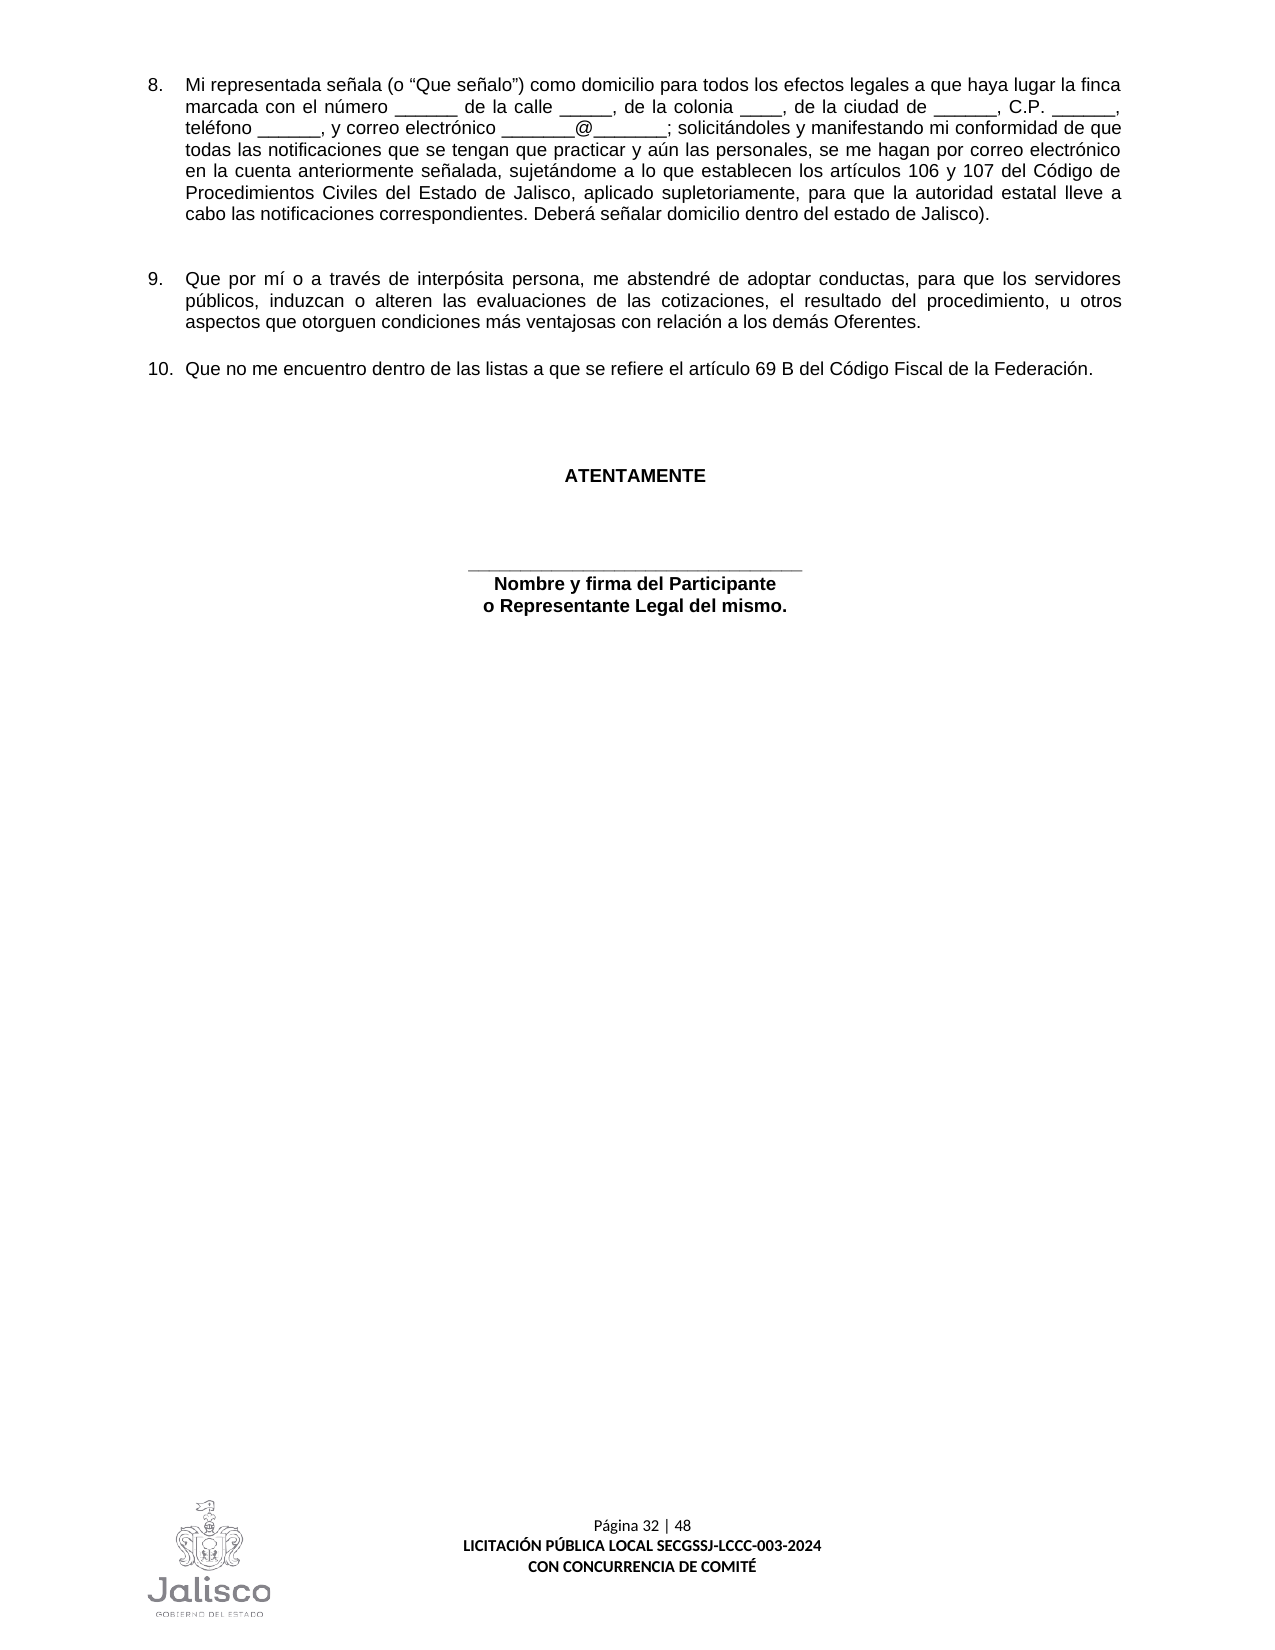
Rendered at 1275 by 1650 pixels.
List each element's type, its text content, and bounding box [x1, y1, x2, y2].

text ________________________________ [148, 551, 1122, 573]
text o Representante Legal del mismo. [148, 594, 1122, 616]
picture [147, 1500, 271, 1617]
list Mi representada señala (o “Que señalo”) como domicilio para todos los efectos legales a que haya lugar la finca marcada con el número ______ de la calle _____, de la colonia ____, de la ciudad de ______, C.P. ______, teléfono ______, y correo electrónico _______@_______; solicitándoles y manifestando mi conformidad de que todas las notificaciones que se tengan que practicar y aún las personales, se me hagan por correo electrónico en la cuenta anteriormente señalada, sujetándome a lo que establecen los artículos 106 y 107 del Código de Procedimientos Civiles del Estado de Jalisco, aplicado supletoriamente, para que la autoridad estatal lleve a cabo las notificaciones correspondientes. Deberá señalar domicilio dentro del estado de Jalisco). [148, 74, 1122, 225]
list Que por mí o a través de interpósita persona, me abstendré de adoptar conductas, para que los servidores públicos, induzcan o alteren las evaluaciones de las cotizaciones, el resultado del procedimiento, u otros aspectos que otorguen condiciones más ventajosas con relación a los demás Oferentes. [148, 268, 1122, 333]
text Nombre y firma del Participante [148, 573, 1122, 594]
text ATENTAMENTE [148, 465, 1122, 487]
list Que no me encuentro dentro de las listas a que se refiere el artículo 69 B del Código Fiscal de la Federación. [148, 357, 1122, 379]
